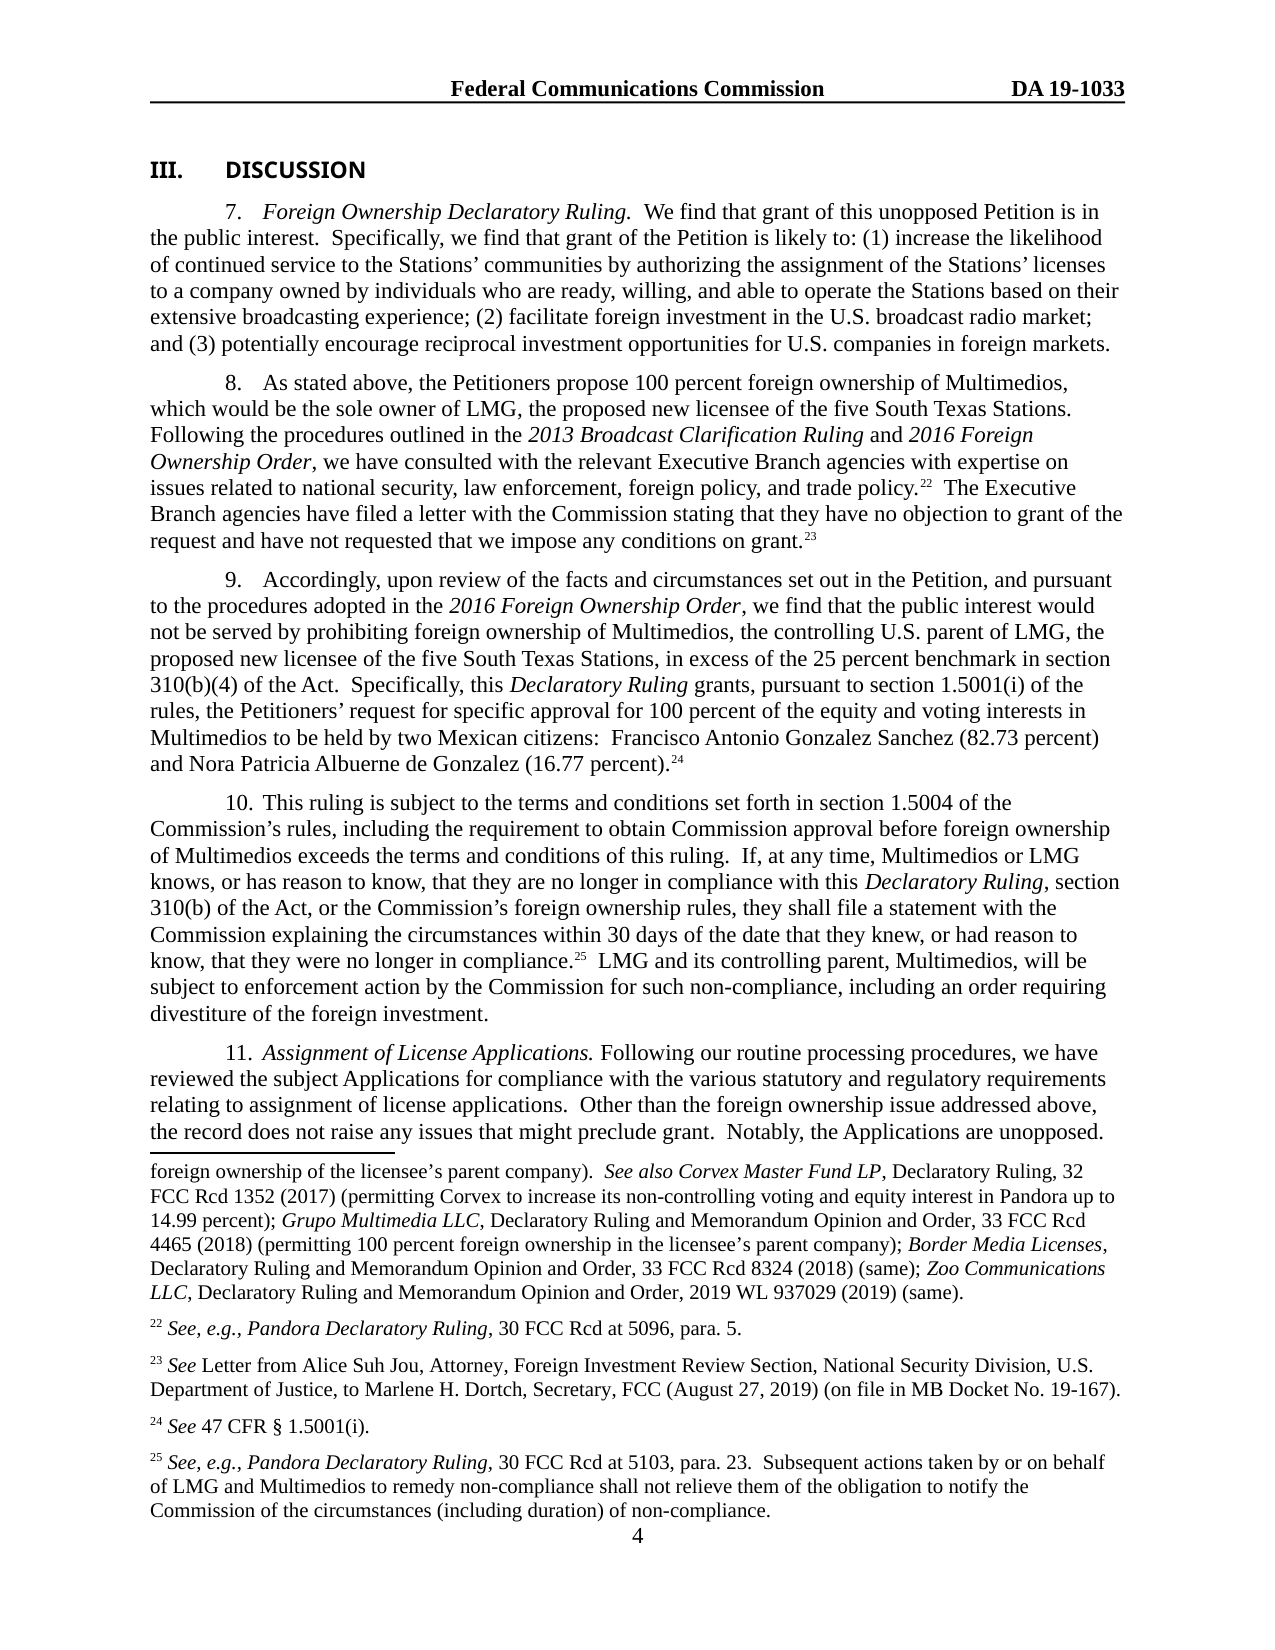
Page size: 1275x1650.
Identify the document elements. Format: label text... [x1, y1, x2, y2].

subtitle DISCUSSION [150, 154, 1125, 186]
text As stated above, the Petitioners propose 100 percent foreign ownership of Multimedios, which would be the sole owner of LMG, the proposed new licensee of the five South Texas Stations. Following the procedures outlined in the 2013 Broadcast Clarification Ruling and 2016 Foreign Ownership Order, we have consulted with the relevant Executive Branch agencies with expertise on issues related to national security, law enforcement, foreign policy, and trade policy. The Executive Branch agencies have filed a letter with the Commission stating that they have no objection to grant of the request and have not requested that we impose any conditions on grant. [150, 369, 1125, 553]
text This ruling is subject to the terms and conditions set forth in section 1.5004 of the Commission’s rules, including the requirement to obtain Commission approval before foreign ownership of Multimedios exceeds the terms and conditions of this ruling. If, at any time, Multimedios or LMG knows, or has reason to know, that they are no longer in compliance with this Declaratory Ruling, section 310(b) of the Act, or the Commission’s foreign ownership rules, they shall file a statement with the Commission explaining the circumstances within 30 days of the date that they knew, or had reason to know, that they were no longer in compliance. LMG and its controlling parent, Multimedios, will be subject to enforcement action by the Commission for such non-compliance, including an order requiring divestiture of the foreign investment. [150, 789, 1125, 1026]
text Assignment of License Applications. Following our routine processing procedures, we have reviewed the subject Applications for compliance with the various statutory and regulatory requirements relating to assignment of license applications. Other than the foreign ownership issue addressed above, the record does not raise any issues that might preclude grant. Notably, the Applications are unopposed. We conclude that MBM Texas Valley LLC and MBM Laredo LLC are each qualified to assign the Stations’ licenses, LMG is qualified to hold the Stations’ licenses, and grant of the Applications is consistent with the public interest, convenience, and necessity under section 310(d) of the Act. [150, 1039, 1125, 1144]
text Foreign Ownership Declaratory Ruling. We find that grant of this unopposed Petition is in the public interest. Specifically, we find that grant of the Petition is likely to: (1) increase the likelihood of continued service to the Stations’ communities by authorizing the assignment of the Stations’ licenses to a company owned by individuals who are ready, willing, and able to operate the Stations based on their extensive broadcasting experience; (2) facilitate foreign investment in the U.S. broadcast radio market; and (3) potentially encourage reciprocal investment opportunities for U.S. companies in foreign markets. [150, 198, 1125, 356]
text Accordingly, upon review of the facts and circumstances set out in the Petition, and pursuant to the procedures adopted in the 2016 Foreign Ownership Order, we find that the public interest would not be served by prohibiting foreign ownership of Multimedios, the controlling U.S. parent of LMG, the proposed new licensee of the five South Texas Stations, in excess of the 25 percent benchmark in section 310(b)(4) of the Act. Specifically, this Declaratory Ruling grants, pursuant to section 1.5001(i) of the rules, the Petitioners’ request for specific approval for 100 percent of the equity and voting interests in Multimedios to be held by two Mexican citizens: Francisco Antonio Gonzalez Sanchez (82.73 percent) and Nora Patricia Albuerne de Gonzalez (16.77 percent). [150, 566, 1125, 776]
